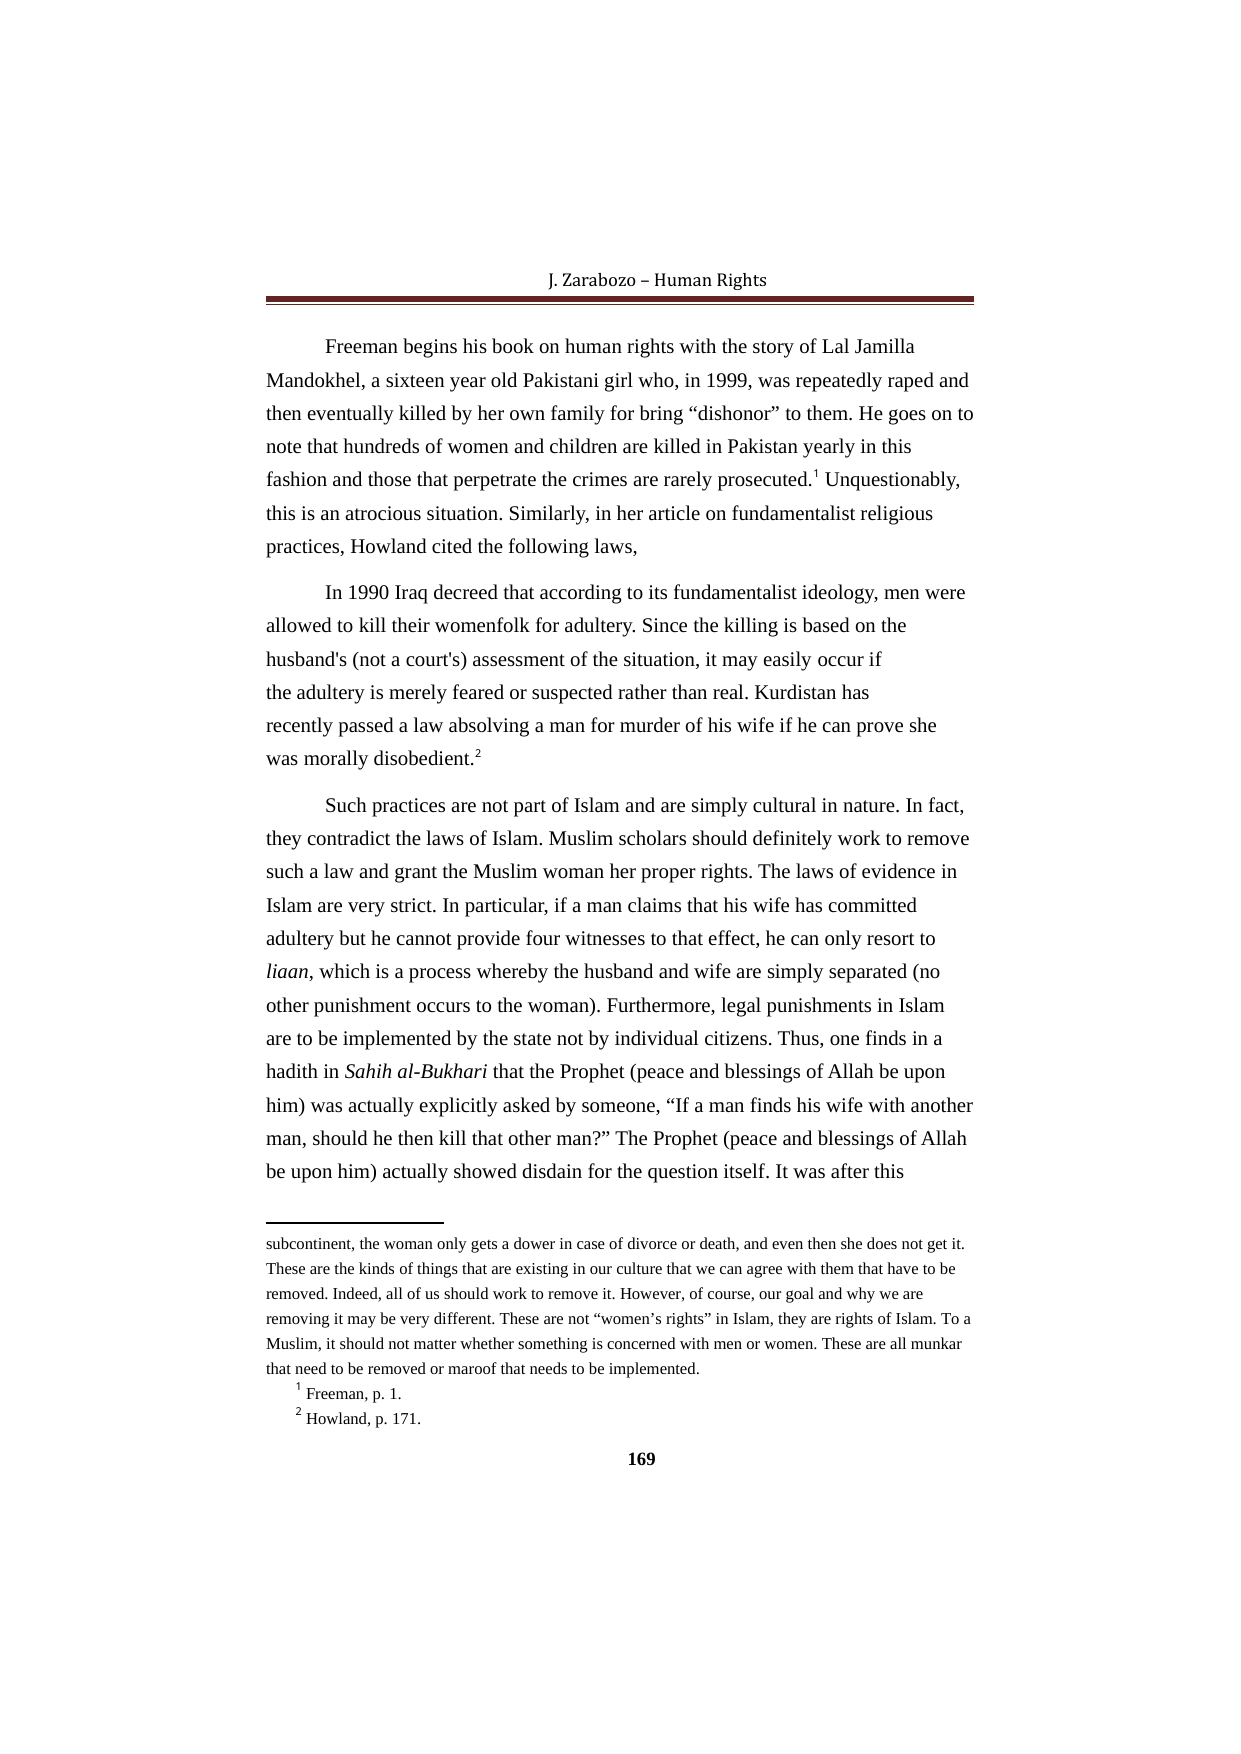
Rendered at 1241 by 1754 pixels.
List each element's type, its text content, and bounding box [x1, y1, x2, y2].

text Freeman begins his book on human rights with the story of Lal Jamilla Mandokhel, a sixteen year old Pakistani girl who, in 1999, was repeatedly raped and then eventually killed by her own family for bring “dishonor” to them. He goes on to note that hundreds of women and children are killed in yearly in this fashion and those that perpetrate the crimes are rarely prosecuted. Unquestionably, this is an atrocious situation. Similarly, in her article on fundamentalist religious practices, Howland cited the following laws, [266, 325, 974, 558]
text Such practices are not part of Islam and are simply cultural in nature. In fact, they contradict the laws of Islam. Muslim scholars should definitely work to remove such a law and grant the Muslim woman her proper rights. The laws of evidence in Islam are very strict. In particular, if a man claims that his wife has committed adultery but he cannot provide four witnesses to that effect, he can only resort to liaan, which is a process whereby the husband and wife are simply separated (no other punishment occurs to the woman). Furthermore, legal punishments in Islam are to be implemented by the state not by individual citizens. Thus, one finds in a hadith in Sahih al-Bukhari that the Prophet (peace and blessings of Allah be upon him) was actually explicitly asked by someone, “If a man finds his wife with another man, should he then kill that other man?” The Prophet (peace and blessings of Allah be upon him) actually showed disdain for the question itself. It was after this incident and questioning that the laws of liaan, referred to above, were revealed, thus prohibiting the husband from vigilantism, killing either the man or his wife. [266, 783, 974, 1183]
text In 1990 decreed that according to its fundamentalist ideology, men were allowed to kill their womenfolk for adultery. Since the killing is based on the husband's (not a court's) assessment of the situation, it may easily occur if the adultery is merely feared or suspected rather than real. has recently passed a law absolving a man for murder of his wife if he can prove she was morally disobedient. [266, 571, 974, 771]
